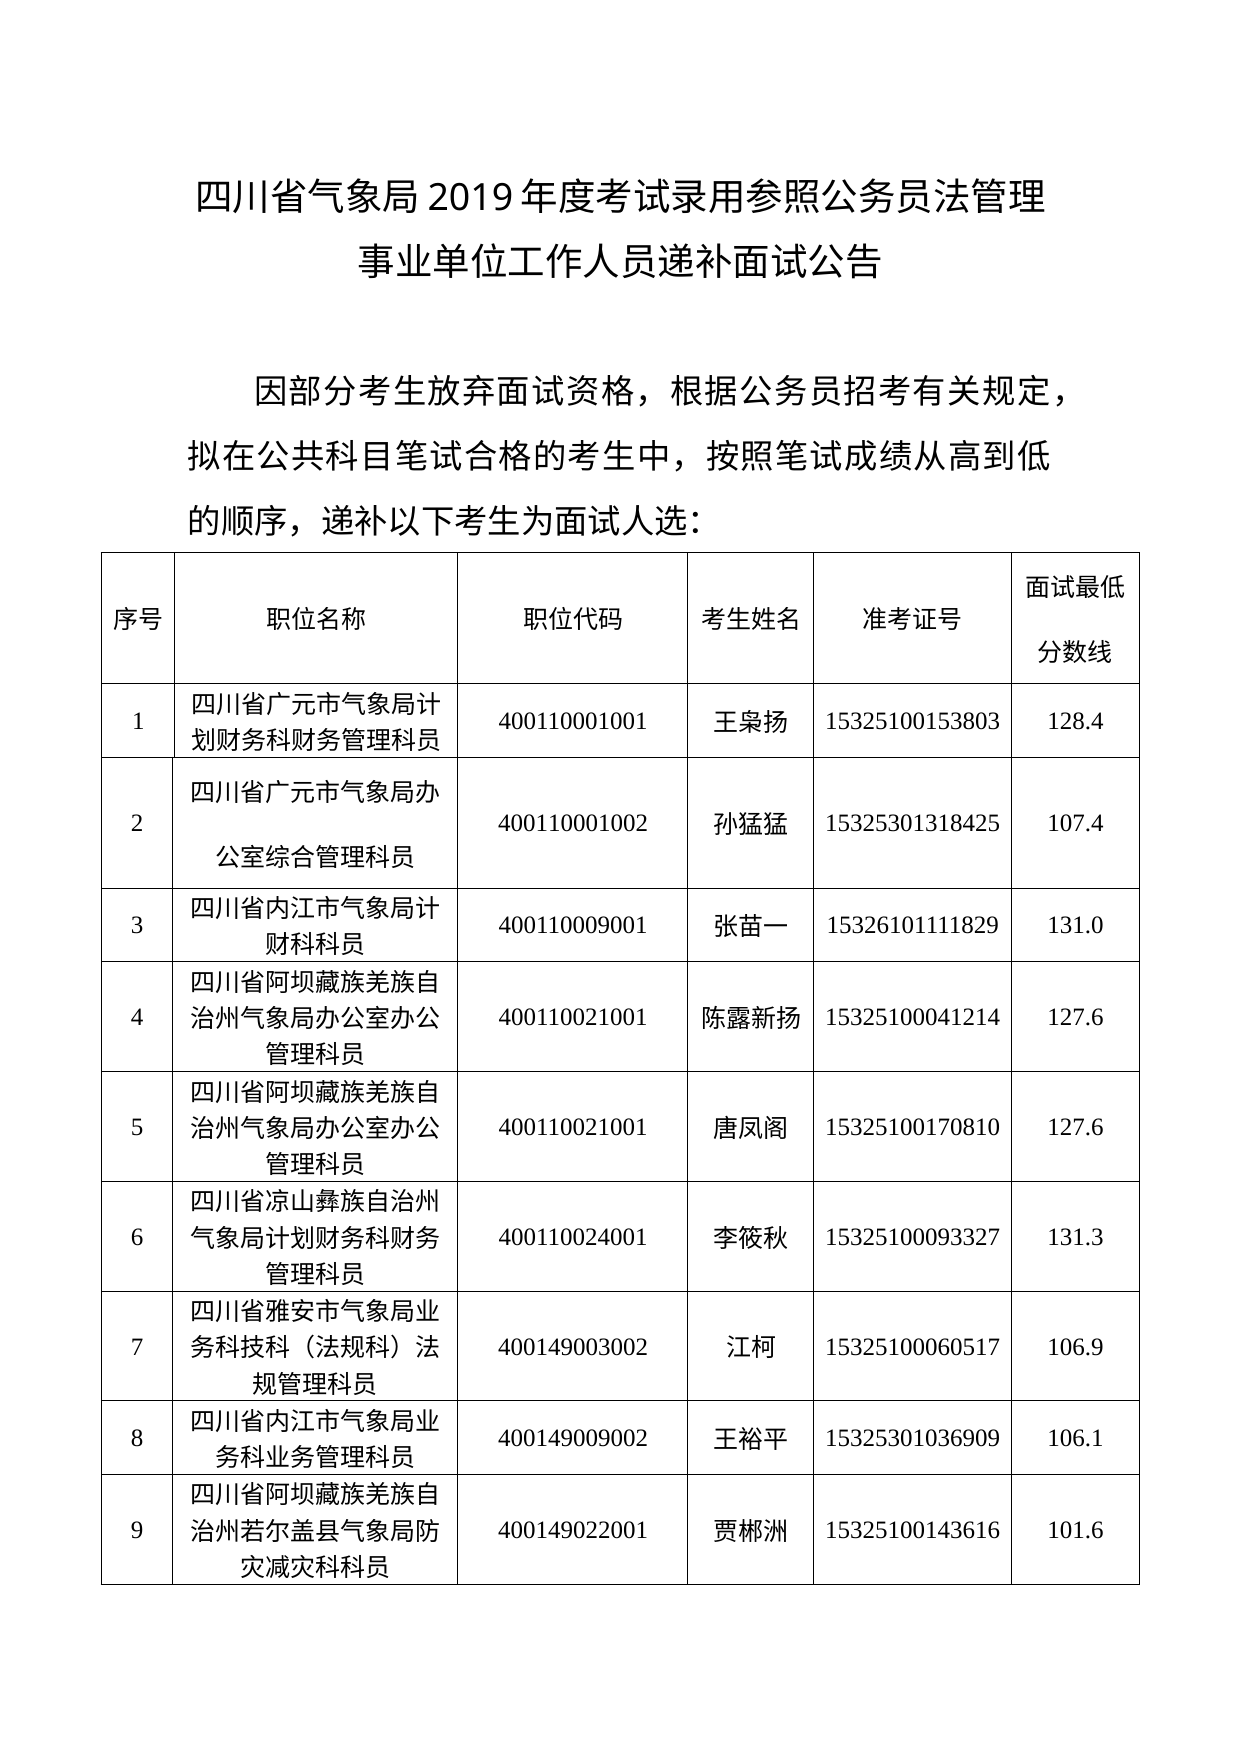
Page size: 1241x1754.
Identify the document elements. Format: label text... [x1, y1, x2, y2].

table_cell 400110001002 [458, 758, 687, 888]
table_cell 15325100093327 [814, 1182, 1011, 1291]
table_cell 王枭扬 [688, 684, 813, 757]
table_cell 四川省阿坝藏族羌族自治州若尔盖县气象局防灾减灾科科员 [173, 1475, 457, 1584]
table_cell 李筱秋 [688, 1182, 813, 1291]
table_cell 400149003002 [458, 1292, 687, 1400]
table_cell 131.3 [1012, 1182, 1139, 1291]
table_cell 400110009001 [458, 889, 687, 961]
table_cell 400149022001 [458, 1475, 687, 1584]
table_header 考生姓名 [688, 553, 813, 683]
table_cell 四川省广元市气象局计划财务科财务管理科员 [175, 684, 457, 757]
table_cell 400110024001 [458, 1182, 687, 1291]
table_cell 128.4 [1012, 684, 1139, 757]
table_cell 四川省内江市气象局业务科业务管理科员 [173, 1401, 457, 1474]
table_cell 四川省雅安市气象局业务科技科（法规科）法规管理科员 [173, 1292, 457, 1400]
table_cell 131.0 [1012, 889, 1139, 961]
table_header 序号 [102, 553, 174, 683]
table_cell 1 [102, 684, 174, 757]
table_cell 6 [102, 1182, 172, 1291]
table_cell 3 [102, 889, 172, 961]
table_cell 8 [102, 1401, 172, 1474]
table_cell 106.1 [1012, 1401, 1139, 1474]
table_cell 15326101111829 [814, 889, 1011, 961]
table_cell 四川省阿坝藏族羌族自治州气象局办公室办公管理科员 [173, 962, 457, 1071]
table_cell 王裕平 [688, 1401, 813, 1474]
table_cell 15325100060517 [814, 1292, 1011, 1400]
table_cell 400110021001 [458, 962, 687, 1071]
table_cell 101.6 [1012, 1475, 1139, 1584]
table_cell 4 [102, 962, 172, 1071]
table_cell 400149009002 [458, 1401, 687, 1474]
table_cell 15325301318425 [814, 758, 1011, 888]
table_cell 张苗一 [688, 889, 813, 961]
table_header 职位代码 [458, 553, 687, 683]
table_cell 唐凤阁 [688, 1072, 813, 1181]
text 四川省气象局2019年度考试录用参照公务员法管理事业单位工作人员递补面试公告 [187, 162, 1053, 292]
table_cell 127.6 [1012, 1072, 1139, 1181]
table_cell 9 [102, 1475, 172, 1584]
table_cell 贾郴洲 [688, 1475, 813, 1584]
table_cell 2 [102, 758, 172, 888]
table_cell 7 [102, 1292, 172, 1400]
table_cell 孙猛猛 [688, 758, 813, 888]
table_cell 江柯 [688, 1292, 813, 1400]
table_cell 15325301036909 [814, 1401, 1011, 1474]
table_cell 127.6 [1012, 962, 1139, 1071]
table_cell 四川省凉山彝族自治州气象局计划财务科财务管理科员 [173, 1182, 457, 1291]
table_cell 15325100041214 [814, 962, 1011, 1071]
table_cell 15325100143616 [814, 1475, 1011, 1584]
table_cell 400110021001 [458, 1072, 687, 1181]
table_cell 四川省广元市气象局办公室综合管理科员 [173, 758, 457, 888]
table_header 面试最低分数线 [1012, 553, 1139, 683]
table_cell 5 [102, 1072, 172, 1181]
table_cell 15325100170810 [814, 1072, 1011, 1181]
table_cell 106.9 [1012, 1292, 1139, 1400]
table_header 准考证号 [814, 553, 1011, 683]
table_cell 四川省内江市气象局计财科科员 [173, 889, 457, 961]
text 因部分考生放弃面试资格，根据公务员招考有关规定，拟在公共科目笔试合格的考生中，按照笔试成绩从高到低的顺序，递补以下考生为面试人选： [187, 357, 1053, 552]
table_cell 107.4 [1012, 758, 1139, 888]
table_cell 400110001001 [458, 684, 687, 757]
table_cell 陈露新扬 [688, 962, 813, 1071]
table_cell 15325100153803 [814, 684, 1011, 757]
table_cell 四川省阿坝藏族羌族自治州气象局办公室办公管理科员 [173, 1072, 457, 1181]
table_header 职位名称 [175, 553, 457, 683]
